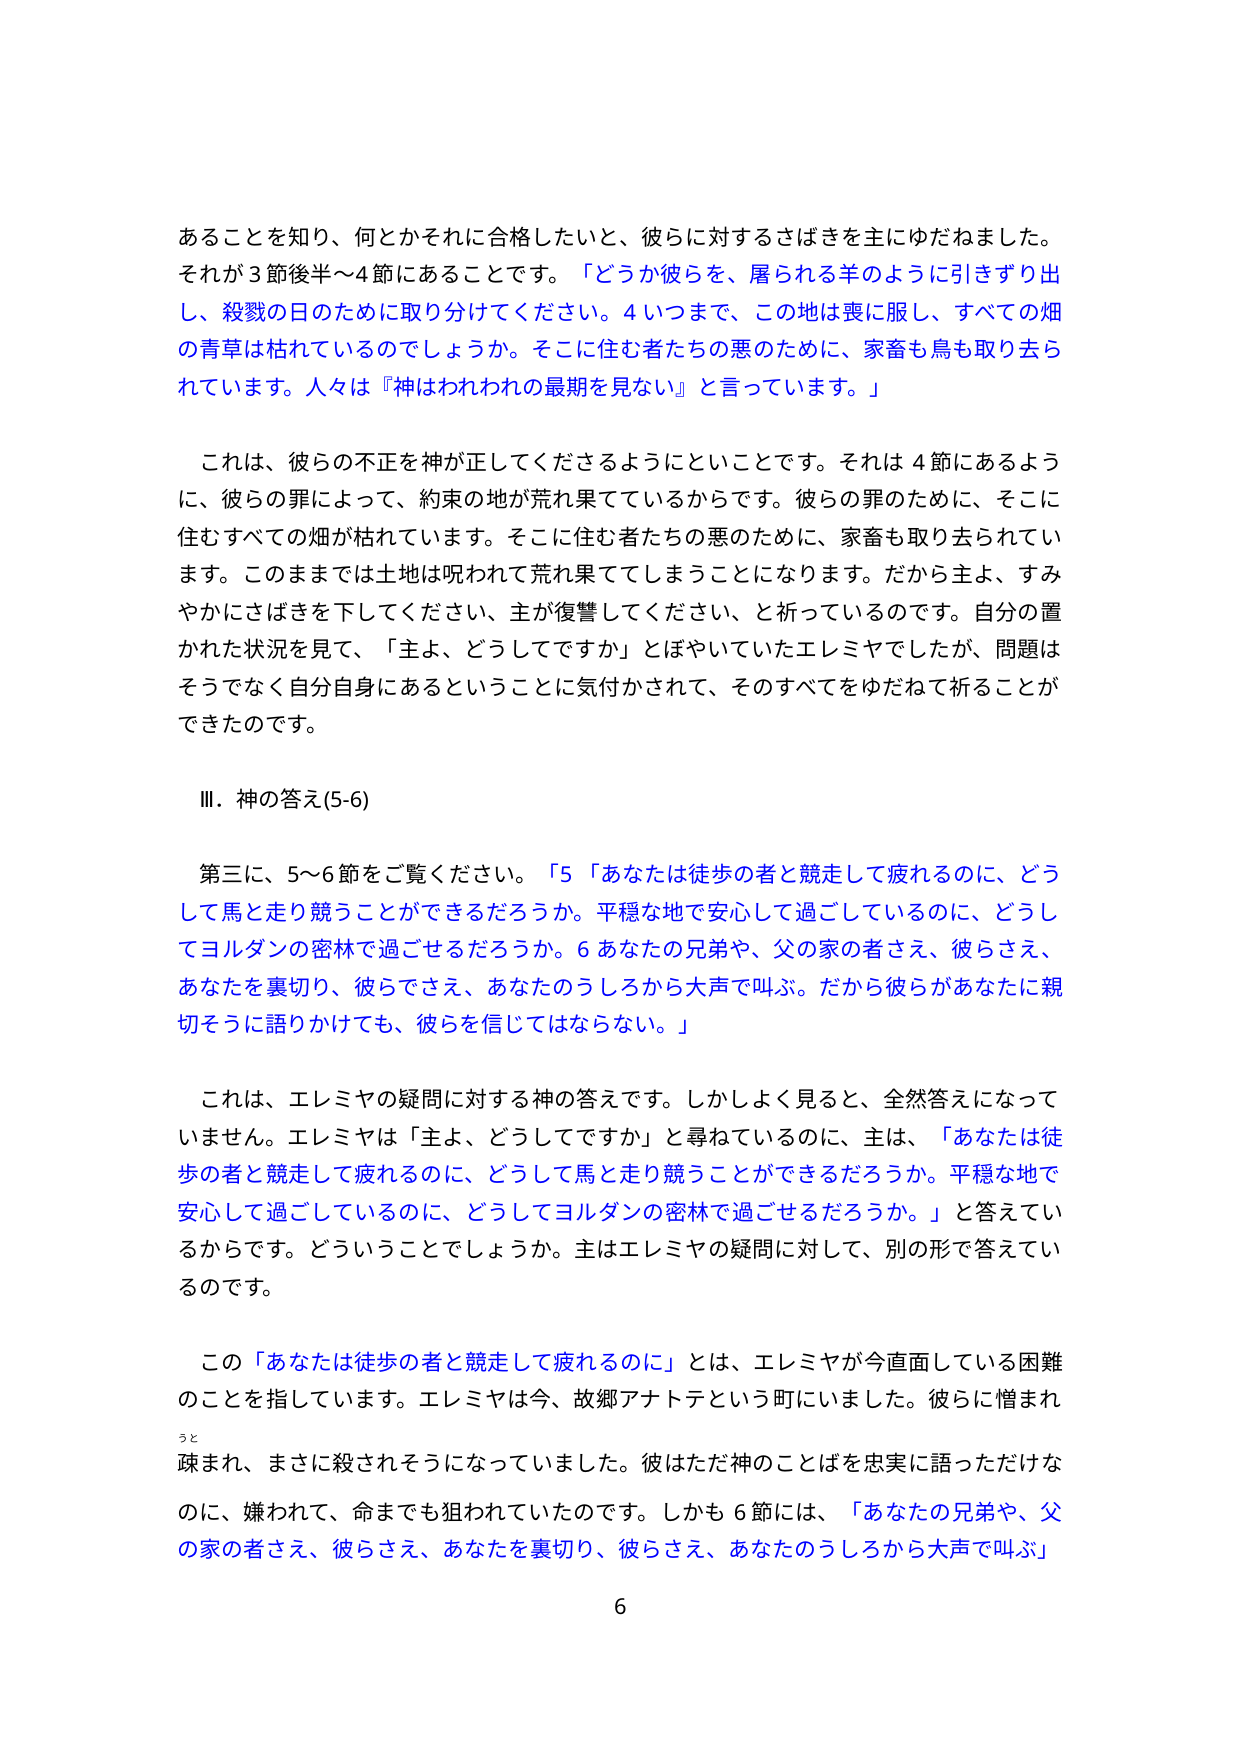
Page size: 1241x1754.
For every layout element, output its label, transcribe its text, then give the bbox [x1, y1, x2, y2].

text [177, 1342, 1063, 1567]
text 第三に、5～6節をご覧ください。「5 「あなたは徒歩の者と競走して疲れるのに、どうして馬と走り競うことができるだろうか。平穏な地で安心して過ごしているのに、どうしてヨルダンの密林で過ごせるだろうか。6 あなたの兄弟や、父の家の者さえ、彼らさえ、あなたを裏切り、彼らでさえ、あなたのうしろから大声で叫ぶ。だから彼らがあなたに親切そうに語りかけても、彼らを信じてはならない。」 [177, 854, 1063, 1042]
text Ⅲ．神の答え(5-6) [177, 779, 1063, 817]
text これは、彼らの不正を神が正してくださるようにといことです。それは4節にあるように、彼らの罪によって、約束の地が荒れ果てているからです。彼らの罪のために、そこに住むすべての畑が枯れています。そこに住む者たちの悪のために、家畜も取り去られています。このままでは土地は呪われて荒れ果ててしまうことになります。だから主よ、すみやかにさばきを下してください、主が復讐してください、と祈っているのです。自分の置かれた状況を見て、「主よ、どうしてですか」とぼやいていたエレミヤでしたが、問題はそうでなく自分自身にあるということに気付かされて、そのすべてをゆだねて祈ることができたのです。 [177, 442, 1063, 742]
text これは、エレミヤの疑問に対する神の答えです。しかしよく見ると、全然答えになっていません。エレミヤは「主よ、どうしてですか」と尋ねているのに、主は、「あなたは徒歩の者と競走して疲れるのに、どうして馬と走り競うことができるだろうか。平穏な地で安心して過ごしているのに、どうしてヨルダンの密林で過ごせるだろうか。」と答えているからです。どういうことでしょうか。主はエレミヤの疑問に対して、別の形で答えているのです。 [177, 1079, 1063, 1304]
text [177, 217, 1063, 404]
